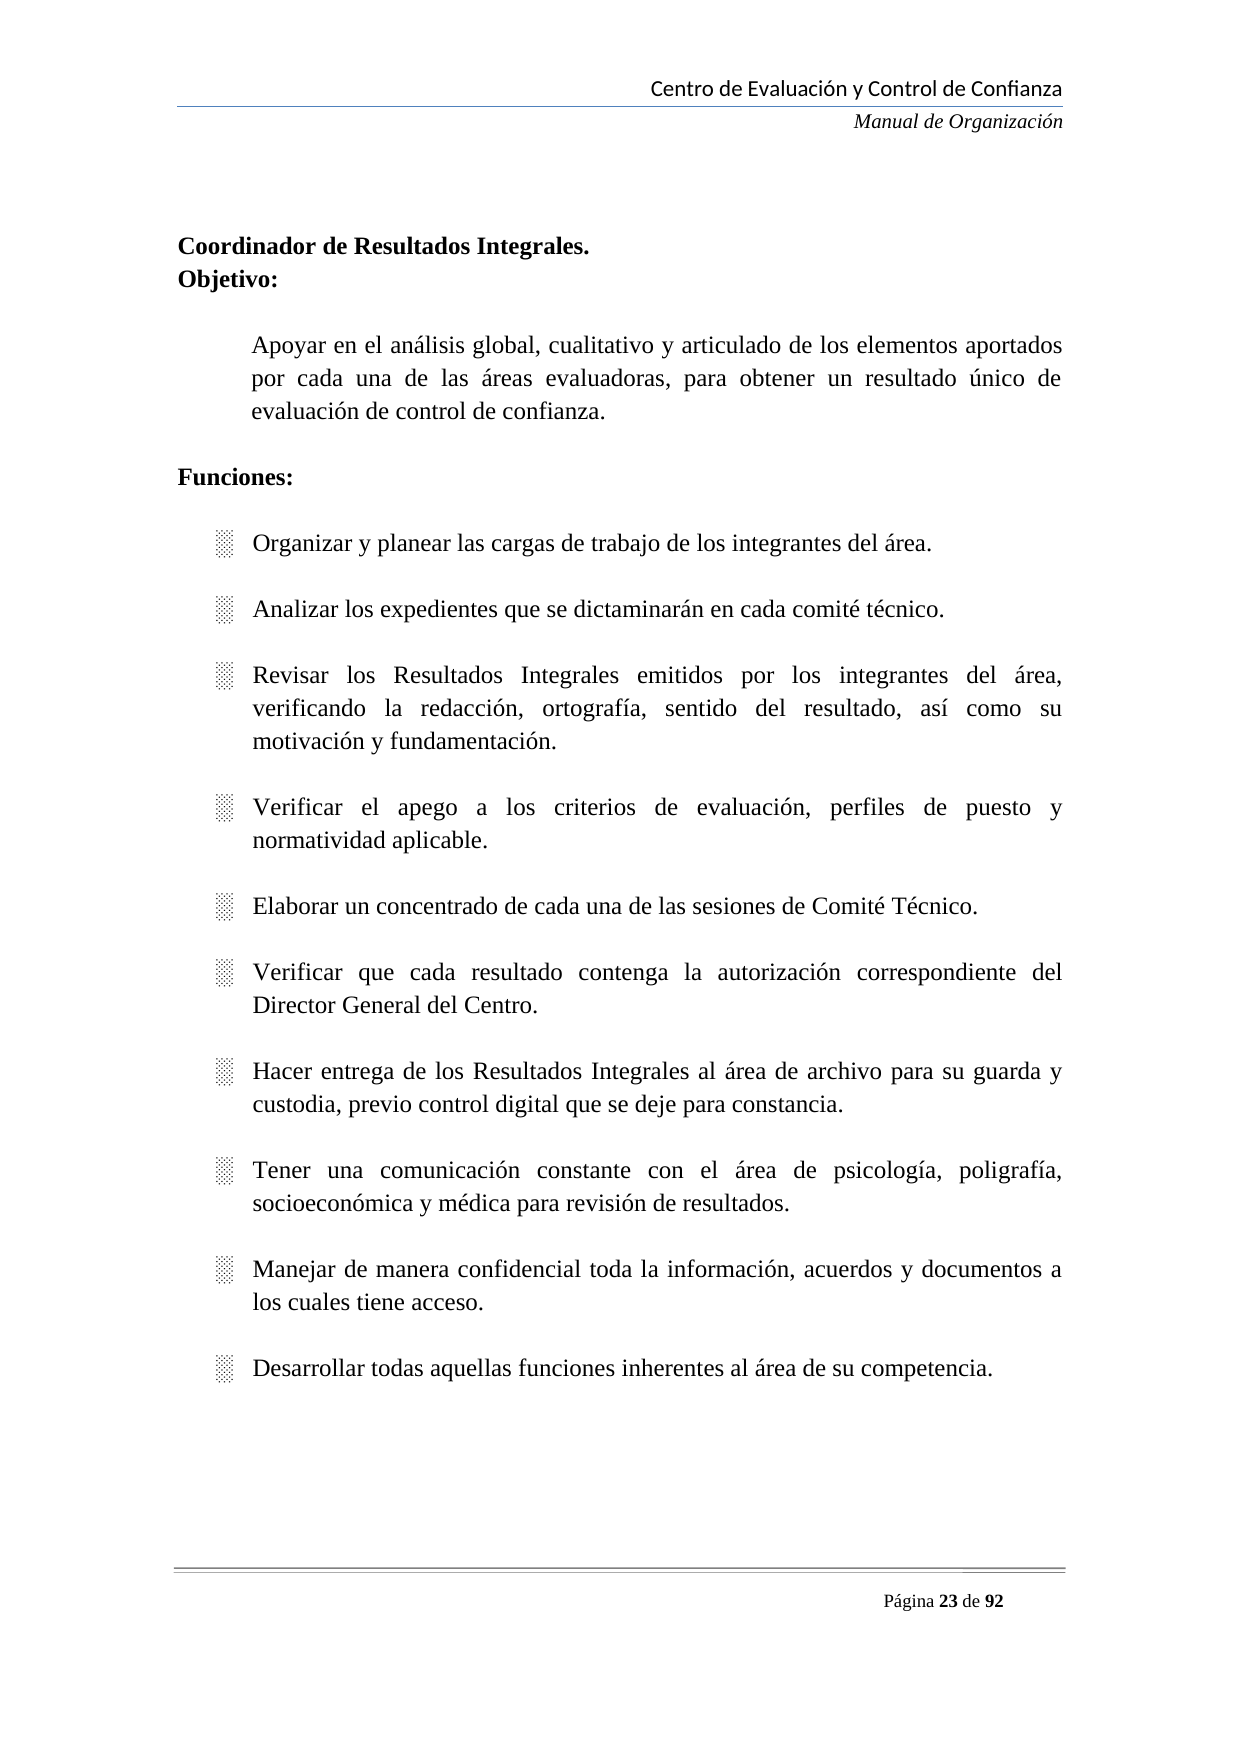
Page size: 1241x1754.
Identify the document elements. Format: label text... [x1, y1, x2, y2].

list Revisar los Resultados Integrales emitidos por los integrantes del área, verificando la redacción, ortografía, sentido del resultado, así como su motivación y fundamentación. [215, 660, 1063, 755]
text Funciones: [177, 462, 1063, 491]
list Hacer entrega de los Resultados Integrales al área de archivo para su guarda y custodia, previo control digital que se deje para constancia. [215, 1056, 1063, 1118]
list Manejar de manera confidencial toda la información, acuerdos y documentos a los cuales tiene acceso. [215, 1254, 1063, 1316]
list Analizar los expedientes que se dictaminarán en cada comité técnico. [215, 594, 1063, 623]
list Tener una comunicación constante con el área de psicología, poligrafía, socioeconómica y médica para revisión de resultados. [215, 1155, 1063, 1217]
list Verificar el apego a los criterios de evaluación, perfiles de puesto y normatividad aplicable. [215, 792, 1063, 854]
text Coordinador de Resultados Integrales. [177, 231, 1063, 259]
list Desarrollar todas aquellas funciones inherentes al área de su competencia. [215, 1353, 1063, 1382]
text Apoyar en el análisis global, cualitativo y articulado de los elementos aportados por cada una de las áreas evaluadoras, para obtener un resultado único de evaluación de control de confianza. [251, 330, 1063, 425]
list Elaborar un concentrado de cada una de las sesiones de Comité Técnico. [215, 891, 1063, 920]
text Objetivo: [177, 264, 1063, 293]
list Verificar que cada resultado contenga la autorización correspondiente del Director General del Centro. [215, 957, 1063, 1019]
list Organizar y planear las cargas de trabajo de los integrantes del área. [215, 528, 1063, 557]
